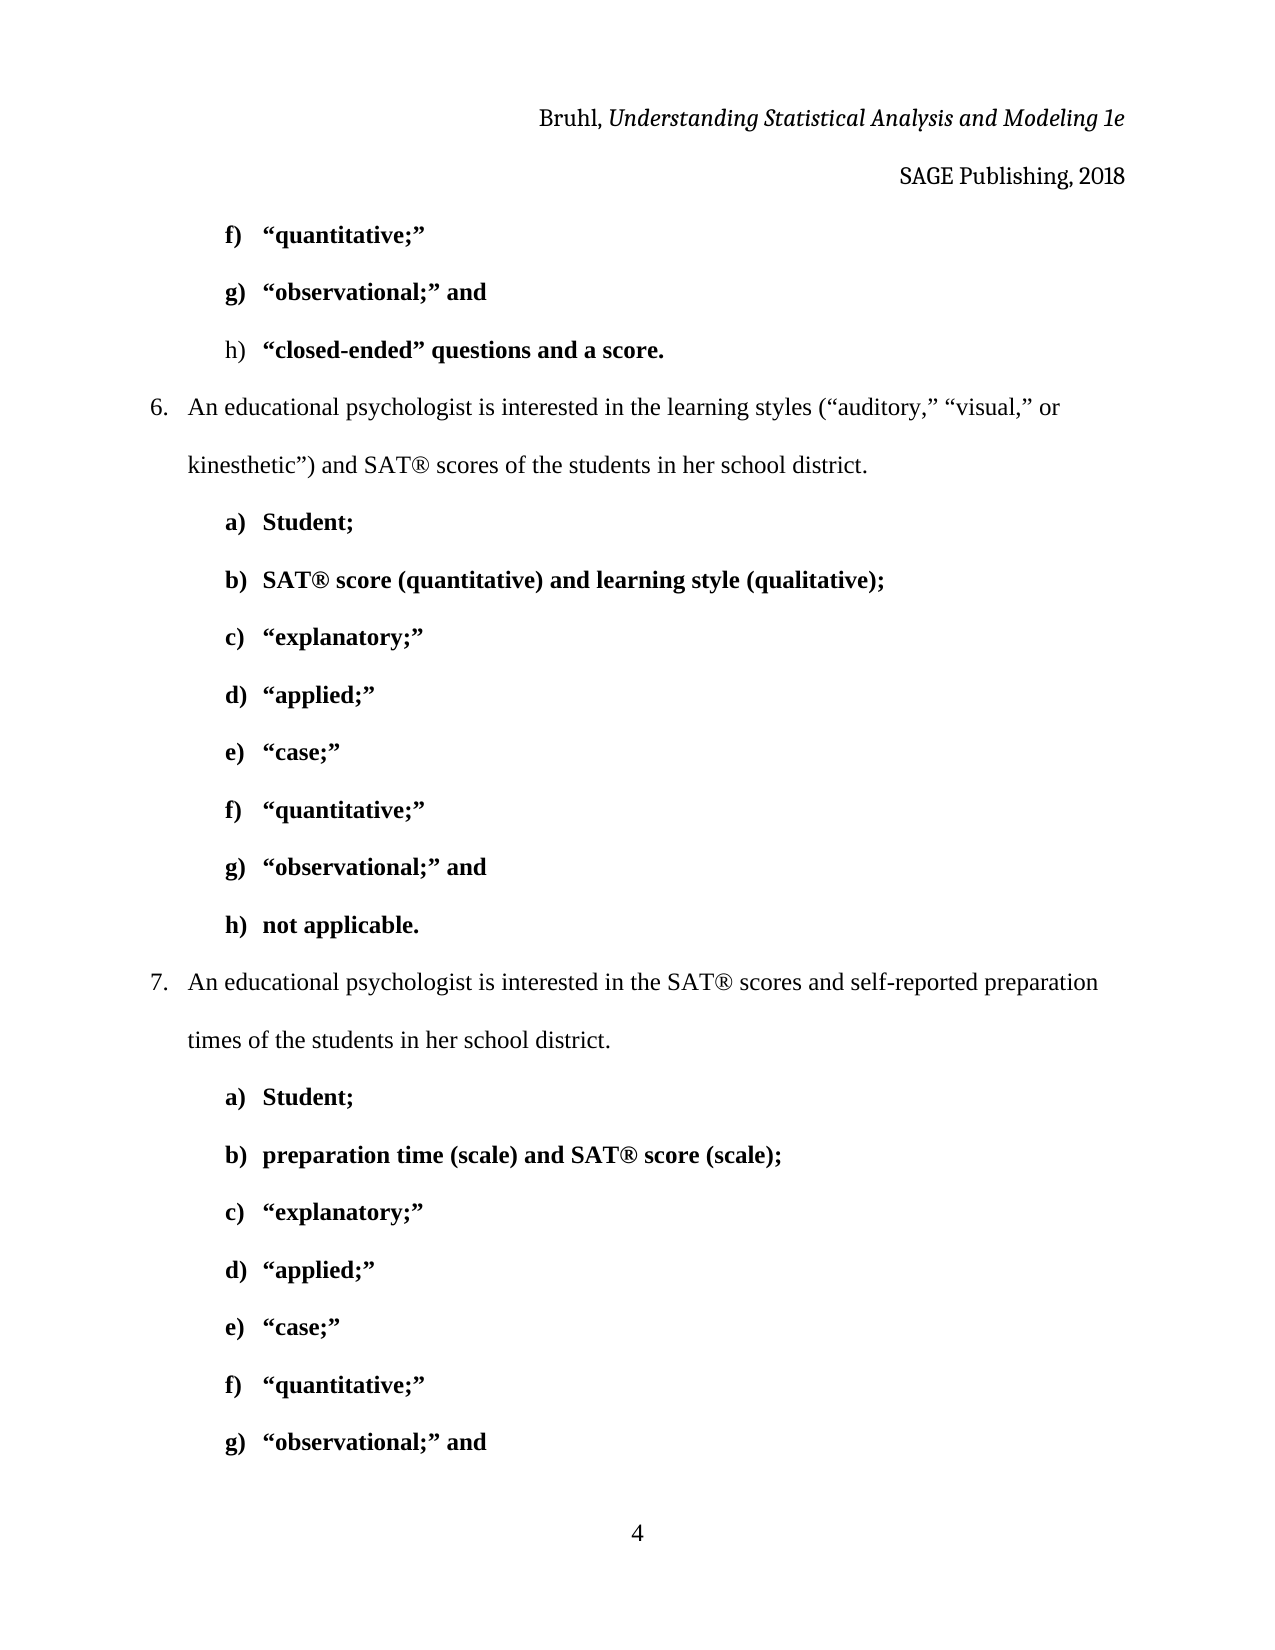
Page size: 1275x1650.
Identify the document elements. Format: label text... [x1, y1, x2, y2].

list “observational;” and [225, 277, 1125, 306]
list “applied;” [225, 680, 1125, 709]
list “case;” [225, 1312, 1125, 1341]
list SAT® score (quantitative) and learning style (qualitative); [225, 565, 1125, 594]
list “explanatory;” [225, 1197, 1125, 1226]
list Student; [225, 1082, 1125, 1111]
list “quantitative;” [225, 1370, 1125, 1399]
list not applicable. [225, 910, 1125, 939]
list “case;” [225, 737, 1125, 766]
list “observational;” and [225, 1427, 1125, 1456]
list Student; [225, 507, 1125, 536]
list “observational;” and [225, 852, 1125, 881]
list An educational psychologist is interested in the SAT® scores and self-reported preparation times of the students in her school district. [150, 967, 1125, 1054]
list “closed-ended” questions and a score. [225, 335, 1125, 364]
list “applied;” [225, 1255, 1125, 1284]
list “explanatory;” [225, 622, 1125, 651]
list “quantitative;” [225, 220, 1125, 249]
list An educational psychologist is interested in the learning styles (“auditory,” “visual,” or kinesthetic”) and SAT® scores of the students in her school district. [150, 392, 1125, 479]
list “quantitative;” [225, 795, 1125, 824]
list preparation time (scale) and SAT® score (scale); [225, 1140, 1125, 1169]
